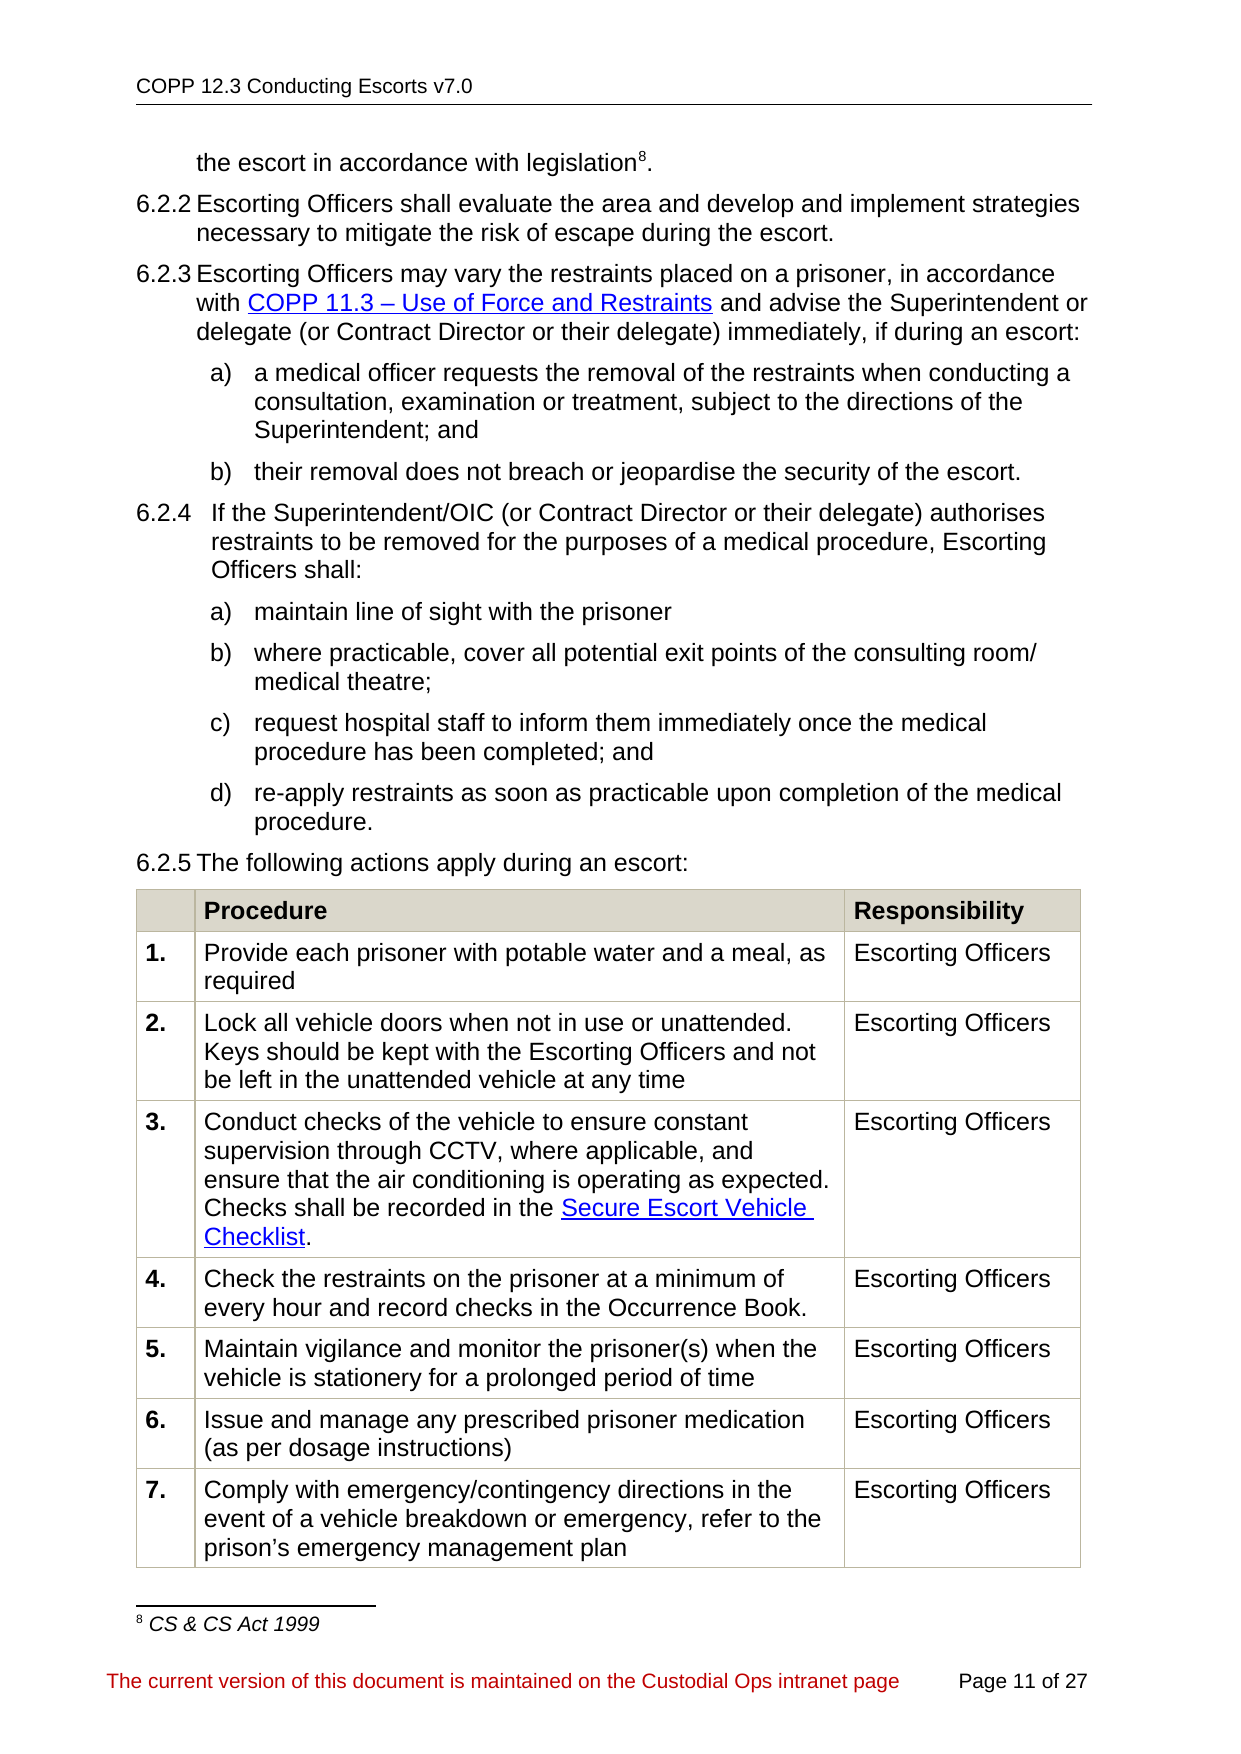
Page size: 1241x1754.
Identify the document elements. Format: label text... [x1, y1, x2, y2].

table_cell Escorting Officers [845, 1258, 1080, 1327]
table_cell Issue and manage any prescribed prisoner medication (as per dosage instructions) [196, 1399, 844, 1468]
table_cell Comply with emergency/contingency directions in the event of a vehicle breakdown or emergency, refer to the prison’s emergency management plan [196, 1469, 844, 1567]
table_cell 4. [137, 1258, 194, 1327]
table_cell Escorting Officers [845, 1002, 1080, 1100]
table_header [137, 890, 194, 931]
table_header Responsibility [845, 890, 1080, 931]
table_cell 2. [137, 1002, 194, 1100]
table_cell 1. [137, 932, 194, 1001]
table_cell Maintain vigilance and monitor the prisoner(s) when the vehicle is stationery for a prolonged period of time [196, 1328, 844, 1398]
table_cell 6. [137, 1399, 194, 1468]
subtitle Escorting Officers shall evaluate the area and develop and implement strategies necessary to mitigate the risk of escape during the escort. [136, 189, 1092, 246]
table_cell Provide each prisoner with potable water and a meal, as required [196, 932, 844, 1001]
table_cell 5. [137, 1328, 194, 1398]
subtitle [136, 148, 1092, 176]
table_cell Escorting Officers [845, 1469, 1080, 1567]
list their removal does not breach or jeopardise the security of the escort. [210, 456, 1092, 485]
list re-apply restraints as soon as practicable upon completion of the medical procedure. [210, 778, 1092, 835]
table_cell 7. [137, 1469, 194, 1567]
table_cell Lock all vehicle doors when not in use or unattended. Keys should be kept with the Escorting Officers and not be left in the unattended vehicle at any time [196, 1002, 844, 1100]
table_cell Escorting Officers [845, 932, 1080, 1001]
table_header Procedure [196, 890, 844, 931]
table_cell 3. [137, 1101, 194, 1257]
list where practicable, cover all potential exit points of the consulting room/ medical theatre; [210, 638, 1092, 695]
table_cell Check the restraints on the prisoner at a minimum of every hour and record checks in the Occurrence Book. [196, 1258, 844, 1327]
list a medical officer requests the removal of the restraints when conducting a consultation, examination or treatment, subject to the directions of the Superintendent; and [210, 358, 1092, 444]
subtitle The following actions apply during an escort: [136, 848, 1092, 876]
subtitle If the Superintendent/OIC (or Contract Director or their delegate) authorises restraints to be removed for the purposes of a medical procedure, Escorting Officers shall: [136, 498, 1092, 584]
list maintain line of sight with the prisoner [210, 596, 1092, 625]
table_cell Conduct checks of the vehicle to ensure constant supervision through CCTV, where applicable, and ensure that the air conditioning is operating as expected. Checks shall be recorded in the Secure Escort Vehicle Checklist. [196, 1101, 844, 1257]
table_cell Escorting Officers [845, 1328, 1080, 1398]
table_cell Escorting Officers [845, 1399, 1080, 1468]
subtitle Escorting Officers may vary the restraints placed on a prisoner, in accordance with COPP 11.3 – Use of Force and Restraints and advise the Superintendent or delegate (or Contract Director or their delegate) immediately, if during an escort: [136, 259, 1092, 345]
table_cell Escorting Officers [845, 1101, 1080, 1257]
list request hospital staff to inform them immediately once the medical procedure has been completed; and [210, 708, 1092, 765]
